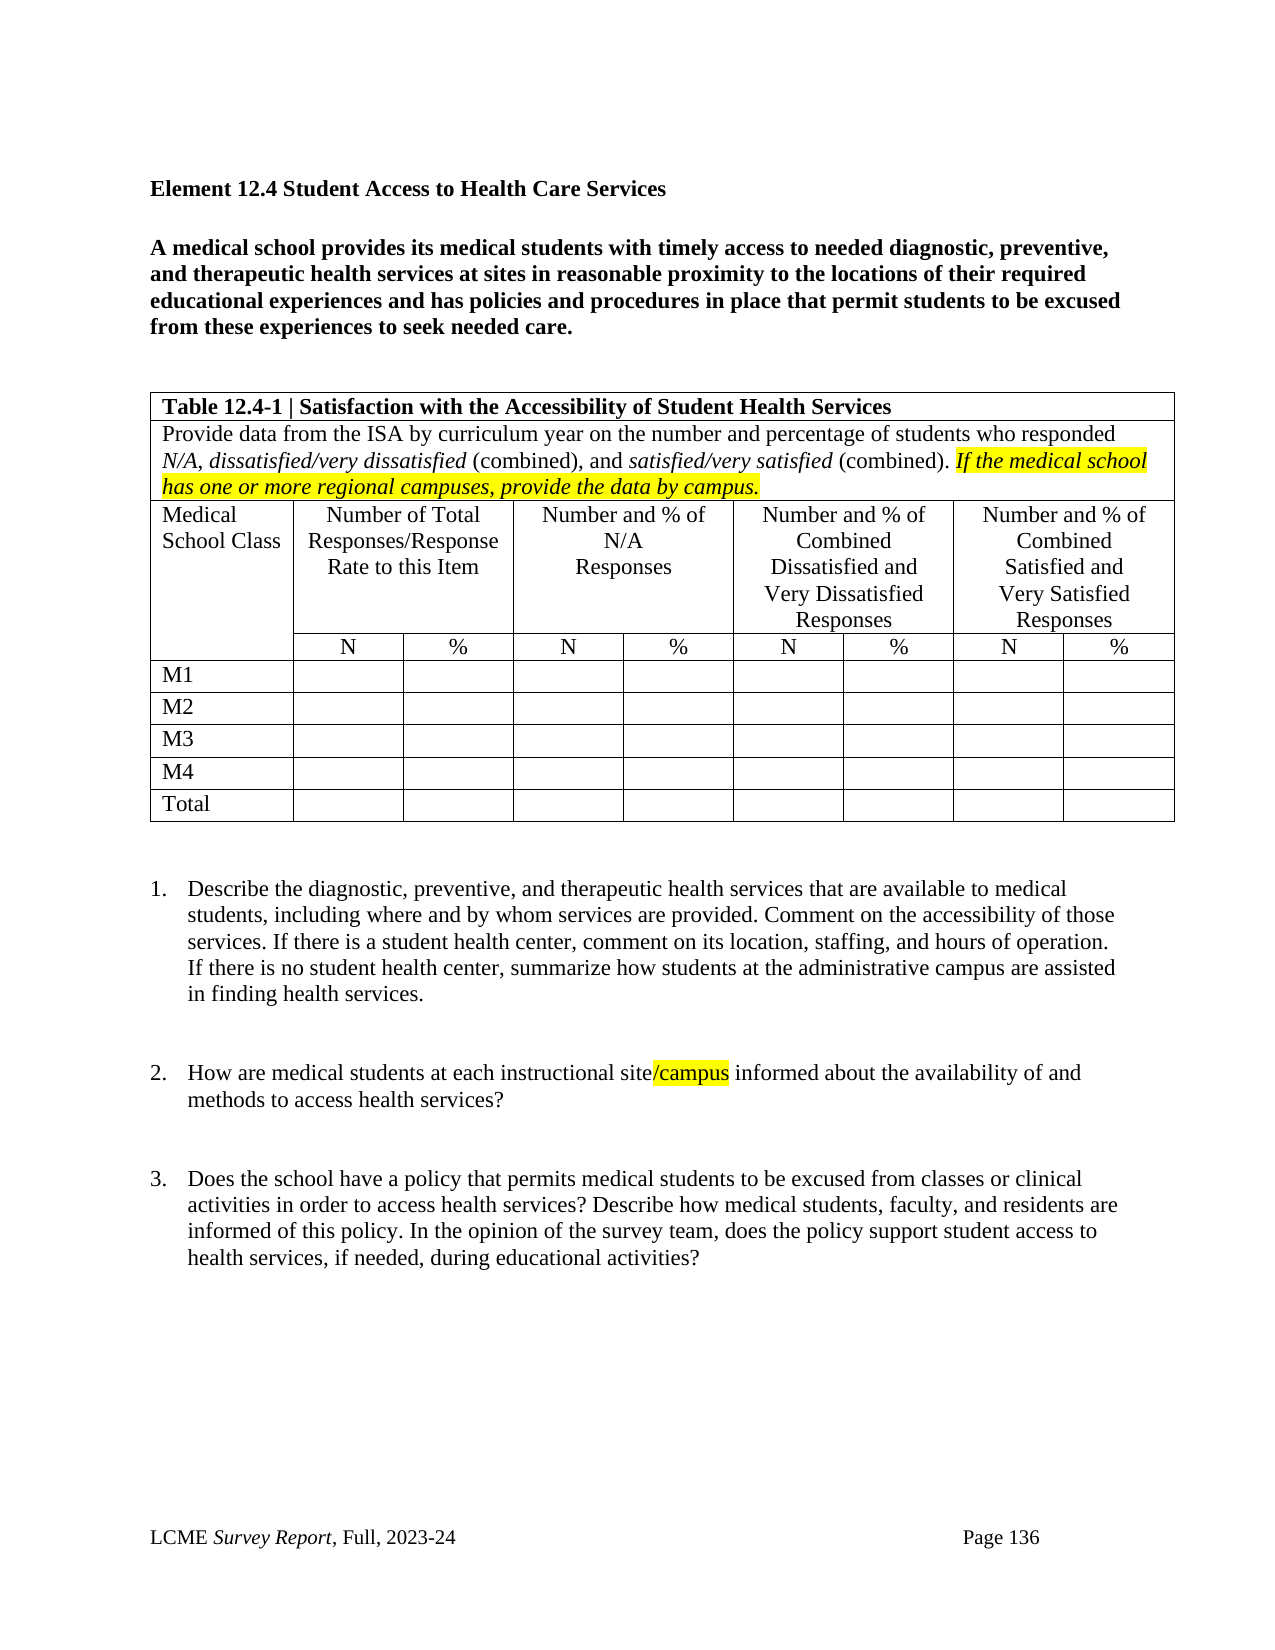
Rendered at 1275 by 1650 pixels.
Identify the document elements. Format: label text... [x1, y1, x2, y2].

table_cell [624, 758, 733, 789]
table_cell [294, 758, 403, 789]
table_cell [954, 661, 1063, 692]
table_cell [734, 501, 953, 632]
list How are medical students at each instructional site/campus informed about the availability of and methods to access health services? [150, 1059, 1125, 1112]
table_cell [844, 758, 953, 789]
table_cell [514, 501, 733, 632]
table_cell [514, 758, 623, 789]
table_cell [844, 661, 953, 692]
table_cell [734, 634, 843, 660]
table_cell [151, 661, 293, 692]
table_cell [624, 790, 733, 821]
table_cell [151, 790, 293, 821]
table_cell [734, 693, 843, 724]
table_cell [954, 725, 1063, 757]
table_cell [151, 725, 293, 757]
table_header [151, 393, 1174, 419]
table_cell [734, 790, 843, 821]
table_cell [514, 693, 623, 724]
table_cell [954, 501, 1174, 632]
subtitle Element 12.4 Student Access to Health Care Services [150, 175, 1125, 201]
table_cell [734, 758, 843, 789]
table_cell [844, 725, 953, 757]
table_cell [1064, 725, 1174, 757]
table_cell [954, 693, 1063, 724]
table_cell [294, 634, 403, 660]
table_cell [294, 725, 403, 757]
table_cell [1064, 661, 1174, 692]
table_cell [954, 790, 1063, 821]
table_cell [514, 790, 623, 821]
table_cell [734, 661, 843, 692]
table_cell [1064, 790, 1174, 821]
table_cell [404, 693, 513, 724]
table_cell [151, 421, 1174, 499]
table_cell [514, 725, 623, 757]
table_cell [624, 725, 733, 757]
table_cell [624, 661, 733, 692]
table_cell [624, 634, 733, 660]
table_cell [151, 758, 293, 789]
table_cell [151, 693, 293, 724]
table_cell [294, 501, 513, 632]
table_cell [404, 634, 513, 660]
list Describe the diagnostic, preventive, and therapeutic health services that are available to medical students, including where and by whom services are provided. Comment on the accessibility of those services. If there is a student health center, comment on its location, staffing, and hours of operation. If there is no student health center, summarize how students at the administrative campus are assisted in finding health services. [150, 875, 1125, 1007]
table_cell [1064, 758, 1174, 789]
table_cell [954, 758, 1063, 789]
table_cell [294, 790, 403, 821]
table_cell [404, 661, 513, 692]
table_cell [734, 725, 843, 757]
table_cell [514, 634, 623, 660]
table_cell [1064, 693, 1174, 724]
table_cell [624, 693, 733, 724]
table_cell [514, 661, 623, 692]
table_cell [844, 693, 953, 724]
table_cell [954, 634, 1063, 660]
text A medical school provides its medical students with timely access to needed diagnostic, preventive, and therapeutic health services at sites in reasonable proximity to the locations of their required educational experiences and has policies and procedures in place that permit students to be excused from these experiences to seek needed care. [150, 234, 1125, 339]
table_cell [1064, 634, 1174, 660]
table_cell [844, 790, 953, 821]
list Does the school have a policy that permits medical students to be excused from classes or clinical activities in order to access health services? Describe how medical students, faculty, and residents are informed of this policy. In the opinion of the survey team, does the policy support student access to health services, if needed, during educational activities? [150, 1165, 1125, 1270]
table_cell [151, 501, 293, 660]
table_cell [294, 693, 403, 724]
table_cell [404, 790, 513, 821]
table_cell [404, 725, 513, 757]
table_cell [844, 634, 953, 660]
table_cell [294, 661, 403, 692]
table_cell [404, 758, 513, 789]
